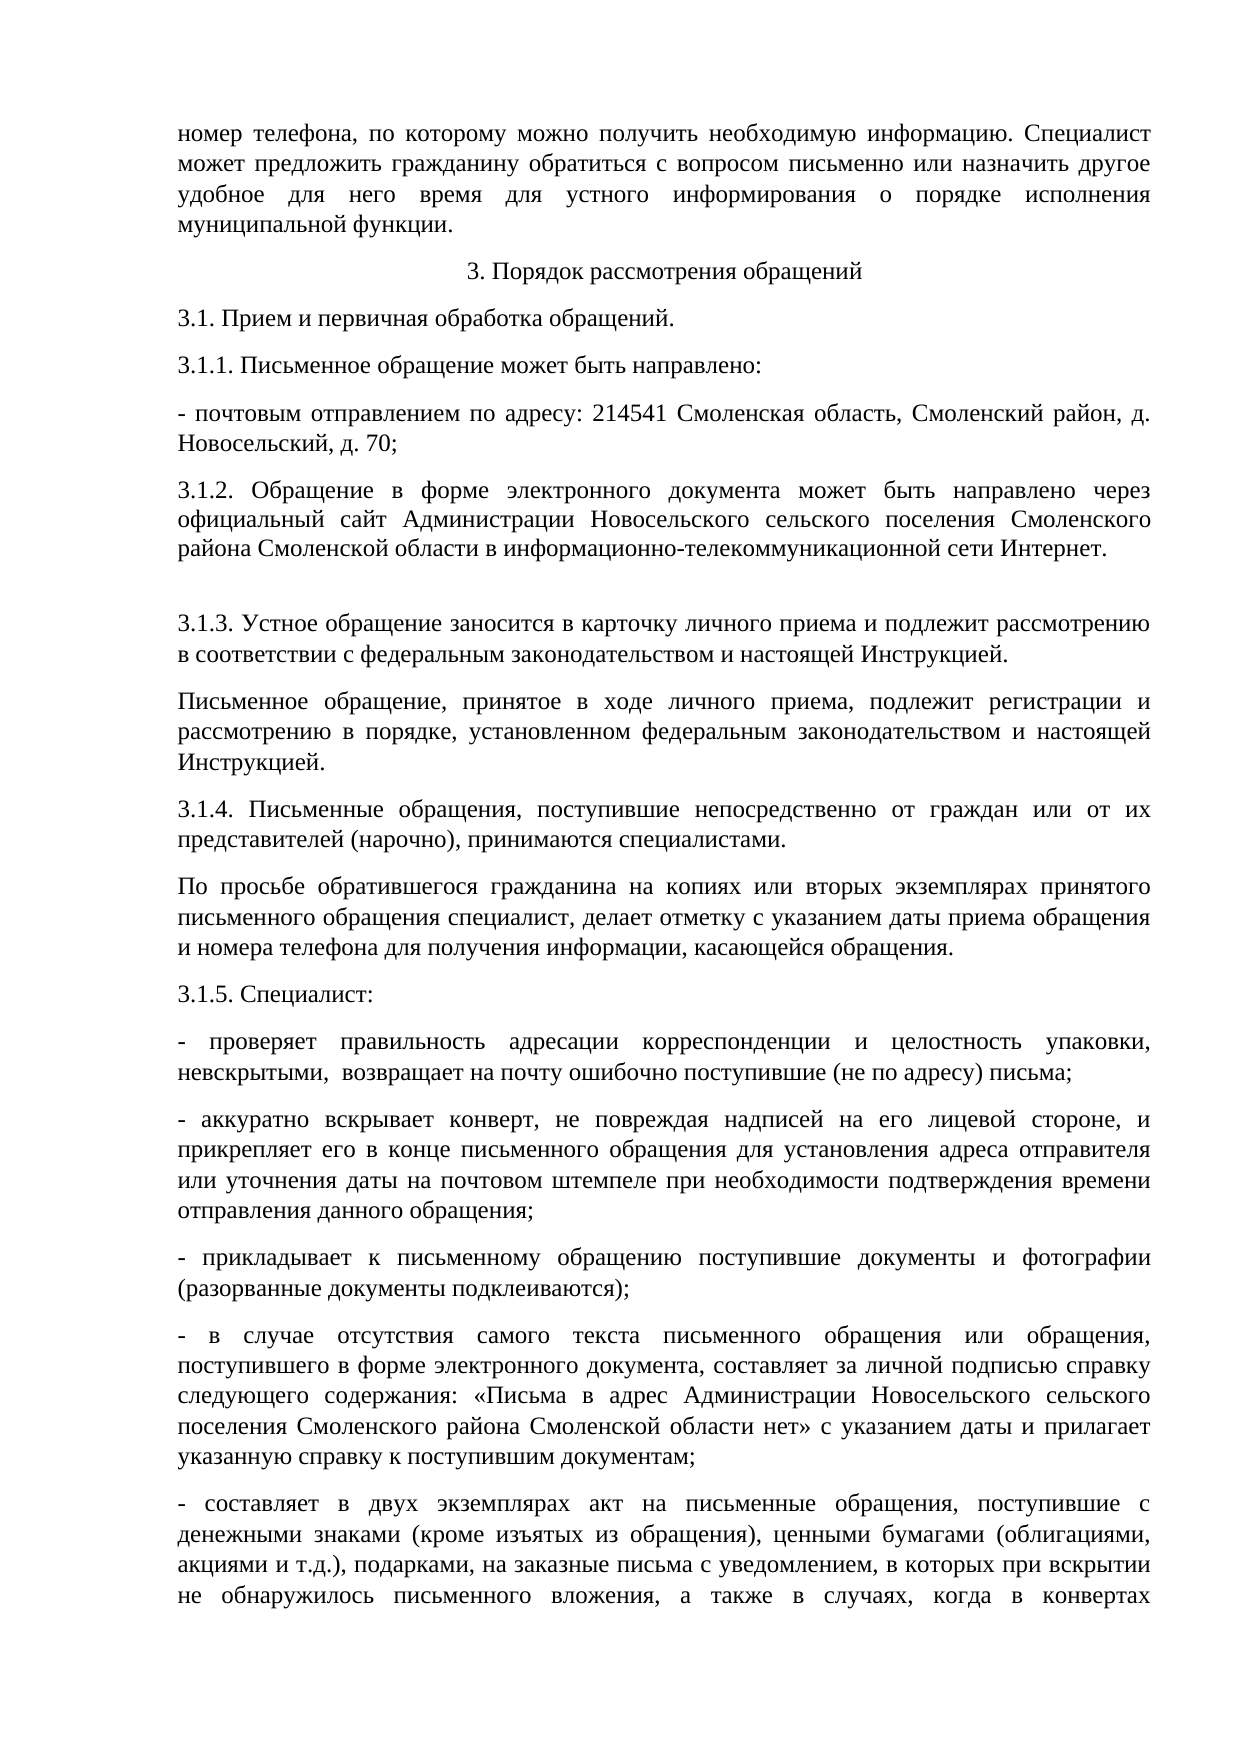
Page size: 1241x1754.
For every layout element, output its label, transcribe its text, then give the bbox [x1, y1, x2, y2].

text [177, 1488, 1152, 1608]
text - почтовым отправлением по адресу: 214541 Смоленская область, Смоленский район, д. Новосельский, д. 70; [177, 398, 1152, 457]
text 3.1.5. Специалист: [177, 979, 1152, 1008]
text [177, 118, 1152, 238]
text 3. Порядок рассмотрения обращений [177, 256, 1152, 285]
text - в случае отсутствия самого текста письменного обращения или обращения, поступившего в форме электронного документа, составляет за личной подписью справку следующего содержания: «Письма в адрес Администрации Новосельского сельского поселения Смоленского района Смоленской области нет» с указанием даты и прилагает указанную справку к поступившим документам; [177, 1320, 1152, 1470]
text 3.1. Прием и первичная обработка обращений. [177, 303, 1152, 332]
text Письменное обращение, принятое в ходе личного приема, подлежит регистрации и рассмотрению в порядке, установленном федеральным законодательством и настоящей Инструкцией. [177, 686, 1152, 776]
text 3.1.2. Обращение в форме электронного документа может быть направлено через официальный сайт Администрации Новосельского сельского поселения Смоленского района Смоленской области в информационно-телекоммуникационной сети Интернет. [177, 475, 1152, 561]
text По просьбе обратившегося гражданина на копиях или вторых экземплярах принятого письменного обращения специалист, делает отметку с указанием даты приема обращения и номера телефона для получения информации, касающейся обращения. [177, 871, 1152, 961]
text 3.1.4. Письменные обращения, поступившие непосредственно от граждан или от их представителей (нарочно), принимаются специалистами. [177, 794, 1152, 853]
text - проверяет правильность адресации корреспонденции и целостность упаковки, невскрытыми, возвращает на почту ошибочно поступившие (не по адресу) письма; [177, 1026, 1152, 1086]
text - прикладывает к письменному обращению поступившие документы и фотографии (разорванные документы подклеиваются); [177, 1242, 1152, 1301]
text - аккуратно вскрывает конверт, не повреждая надписей на его лицевой стороне, и прикрепляет его в конце письменного обращения для установления адреса отправителя или уточнения даты на почтовом штемпеле при необходимости подтверждения времени отправления данного обращения; [177, 1104, 1152, 1224]
text 3.1.1. Письменное обращение может быть направлено: [177, 351, 1152, 379]
text 3.1.3. Устное обращение заносится в карточку личного приема и подлежит рассмотрению в соответствии с федеральным законодательством и настоящей Инструкцией. [177, 608, 1152, 668]
